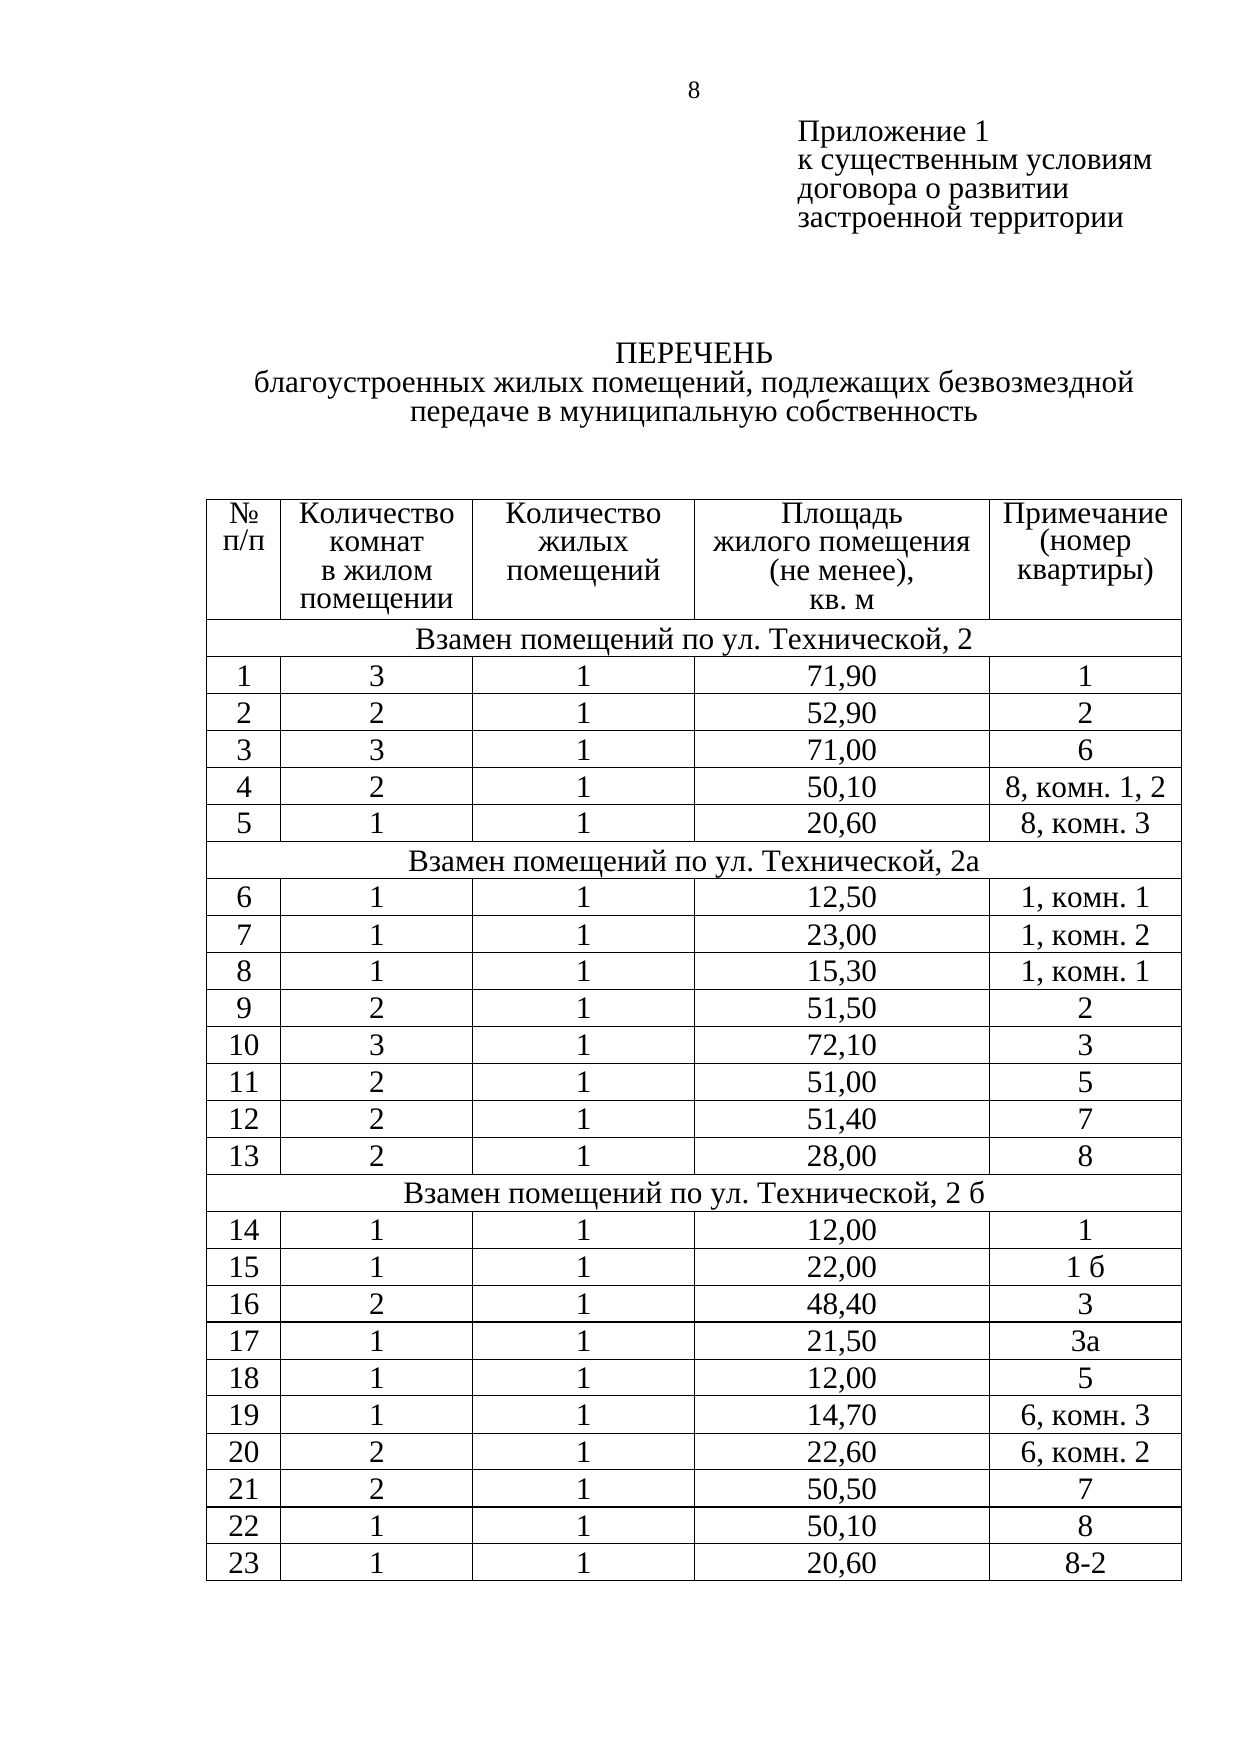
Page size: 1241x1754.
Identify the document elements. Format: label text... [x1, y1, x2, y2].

table_cell 1 [473, 694, 694, 730]
table_cell 8-2 [990, 1544, 1181, 1580]
table_cell 1 [990, 657, 1181, 693]
table_cell 1 [473, 1249, 694, 1284]
table_cell 8, комн. 3 [990, 805, 1181, 841]
table_cell 12,00 [695, 1360, 989, 1395]
table_cell 1 [281, 1544, 472, 1580]
table_cell 1 [473, 1138, 694, 1173]
table_cell 1 [281, 879, 472, 915]
table_cell 1 [473, 1212, 694, 1247]
table_cell 72,10 [695, 1027, 989, 1063]
table_cell 1 [281, 953, 472, 989]
table_cell 1, комн. 2 [990, 916, 1181, 952]
text договора о развитии [207, 176, 1181, 204]
table_cell 50,50 [695, 1470, 989, 1506]
table_cell 5 [990, 1064, 1181, 1099]
table_cell 18 [207, 1360, 280, 1395]
table_cell 10 [207, 1027, 280, 1063]
table_cell 1 [281, 916, 472, 952]
table_cell 1 [207, 657, 280, 693]
table_cell 22,60 [695, 1434, 989, 1469]
text к существенным условиям [207, 147, 1181, 176]
table_cell 1 [473, 1434, 694, 1469]
table_cell 1 [473, 990, 694, 1026]
table_cell 1 [473, 805, 694, 841]
table_cell 2 [281, 1470, 472, 1506]
table_cell 3 [281, 731, 472, 767]
table_cell 2 [281, 1138, 472, 1173]
table_cell 12 [207, 1101, 280, 1137]
table_cell 15,30 [695, 953, 989, 989]
table_header Площадь жилого помещения (не менее), кв. м [695, 500, 989, 619]
table_cell 1, комн. 1 [990, 879, 1181, 915]
table_cell 1 [473, 1360, 694, 1395]
table_cell 2 [281, 1434, 472, 1469]
table_cell 51,00 [695, 1064, 989, 1099]
table_cell 1 [473, 1286, 694, 1321]
table_cell 21 [207, 1470, 280, 1506]
table_cell 51,50 [695, 990, 989, 1026]
table_header Количество жилых помещений [473, 500, 694, 619]
table_cell 50,10 [695, 1508, 989, 1543]
table_cell 12,00 [695, 1212, 989, 1247]
table_cell 16 [207, 1286, 280, 1321]
table_cell 1 [473, 1323, 694, 1358]
table_cell 7 [990, 1470, 1181, 1506]
table_cell 3а [990, 1323, 1181, 1358]
table_cell 1 [990, 1212, 1181, 1247]
table_cell 5 [207, 805, 280, 841]
table_cell 12,50 [695, 879, 989, 915]
table_cell 1 [473, 657, 694, 693]
table_header № п/п [207, 500, 280, 619]
table_cell 2 [281, 1286, 472, 1321]
table_cell Взамен помещений по ул. Технической, 2 б [207, 1175, 1181, 1211]
table_cell 1 [473, 916, 694, 952]
table_header Примечание (номер квартиры) [990, 500, 1181, 619]
table_cell 20 [207, 1434, 280, 1469]
table_cell 1 [473, 731, 694, 767]
table_cell 17 [207, 1323, 280, 1358]
text ПЕРЕЧЕНЬ [207, 341, 1181, 370]
table_cell 20,60 [695, 1544, 989, 1580]
table_cell 6, комн. 2 [990, 1434, 1181, 1469]
table_cell 1 [281, 805, 472, 841]
table_cell 8 [990, 1508, 1181, 1543]
table_cell 8, комн. 1, 2 [990, 768, 1181, 804]
table_cell 50,10 [695, 768, 989, 804]
table_cell 1 [281, 1323, 472, 1358]
table_cell 71,00 [695, 731, 989, 767]
text благоустроенных жилых помещений, подлежащих безвозмездной [207, 370, 1181, 398]
table_cell 7 [207, 916, 280, 952]
table_cell 1 [281, 1249, 472, 1284]
table_cell 1, комн. 1 [990, 953, 1181, 989]
table_cell 1 [473, 1064, 694, 1099]
table_cell 1 [281, 1508, 472, 1543]
table_cell 48,40 [695, 1286, 989, 1321]
table_cell 2 [281, 1064, 472, 1099]
table_cell 1 [473, 1508, 694, 1543]
table_cell 22 [207, 1508, 280, 1543]
table_cell 1 [473, 1544, 694, 1580]
table_cell 6, комн. 3 [990, 1396, 1181, 1432]
table_cell 1 [281, 1212, 472, 1247]
table_cell 13 [207, 1138, 280, 1173]
table_cell 1 [473, 953, 694, 989]
table_cell 2 [207, 694, 280, 730]
table_cell 9 [207, 990, 280, 1026]
table_cell 23,00 [695, 916, 989, 952]
table_cell 1 [473, 1027, 694, 1063]
table_cell 3 [207, 731, 280, 767]
table_cell 4 [207, 768, 280, 804]
table_cell 71,90 [695, 657, 989, 693]
table_cell 3 [990, 1027, 1181, 1063]
table_cell 28,00 [695, 1138, 989, 1173]
table_cell 6 [207, 879, 280, 915]
table_cell 1 [473, 1470, 694, 1506]
table_cell 2 [281, 1101, 472, 1137]
table_cell 1 [281, 1360, 472, 1395]
table_header Количество комнат в жилом помещении [281, 500, 472, 619]
table_cell 1 [473, 879, 694, 915]
table_cell 6 [990, 731, 1181, 767]
table_cell 1 б [990, 1249, 1181, 1284]
table_cell 2 [281, 990, 472, 1026]
text Приложение 1 [207, 118, 1181, 147]
table_cell 19 [207, 1396, 280, 1432]
table_cell 2 [990, 990, 1181, 1026]
table_cell 14 [207, 1212, 280, 1247]
table_cell 8 [207, 953, 280, 989]
table_cell 8 [990, 1138, 1181, 1173]
table_cell 22,00 [695, 1249, 989, 1284]
table_cell 20,60 [695, 805, 989, 841]
table_cell 5 [990, 1360, 1181, 1395]
table_cell 2 [281, 694, 472, 730]
table_cell 1 [473, 768, 694, 804]
table_cell 14,70 [695, 1396, 989, 1432]
table_cell 11 [207, 1064, 280, 1099]
table_cell 51,40 [695, 1101, 989, 1137]
table_cell 1 [281, 1396, 472, 1432]
table_cell 1 [473, 1396, 694, 1432]
table_cell 3 [281, 1027, 472, 1063]
table_cell 15 [207, 1249, 280, 1284]
text передаче в муниципальную собственность [207, 398, 1181, 427]
table_cell 23 [207, 1544, 280, 1580]
text застроенной территории [207, 204, 1181, 233]
table_cell 7 [990, 1101, 1181, 1137]
table_cell Взамен помещений по ул. Технической, 2 [207, 620, 1181, 656]
table_cell 52,90 [695, 694, 989, 730]
table_cell Взамен помещений по ул. Технической, 2а [207, 842, 1181, 878]
table_cell 2 [990, 694, 1181, 730]
table_cell 3 [281, 657, 472, 693]
table_cell 21,50 [695, 1323, 989, 1358]
table_cell 2 [281, 768, 472, 804]
table_cell 1 [473, 1101, 694, 1137]
table_cell 3 [990, 1286, 1181, 1321]
